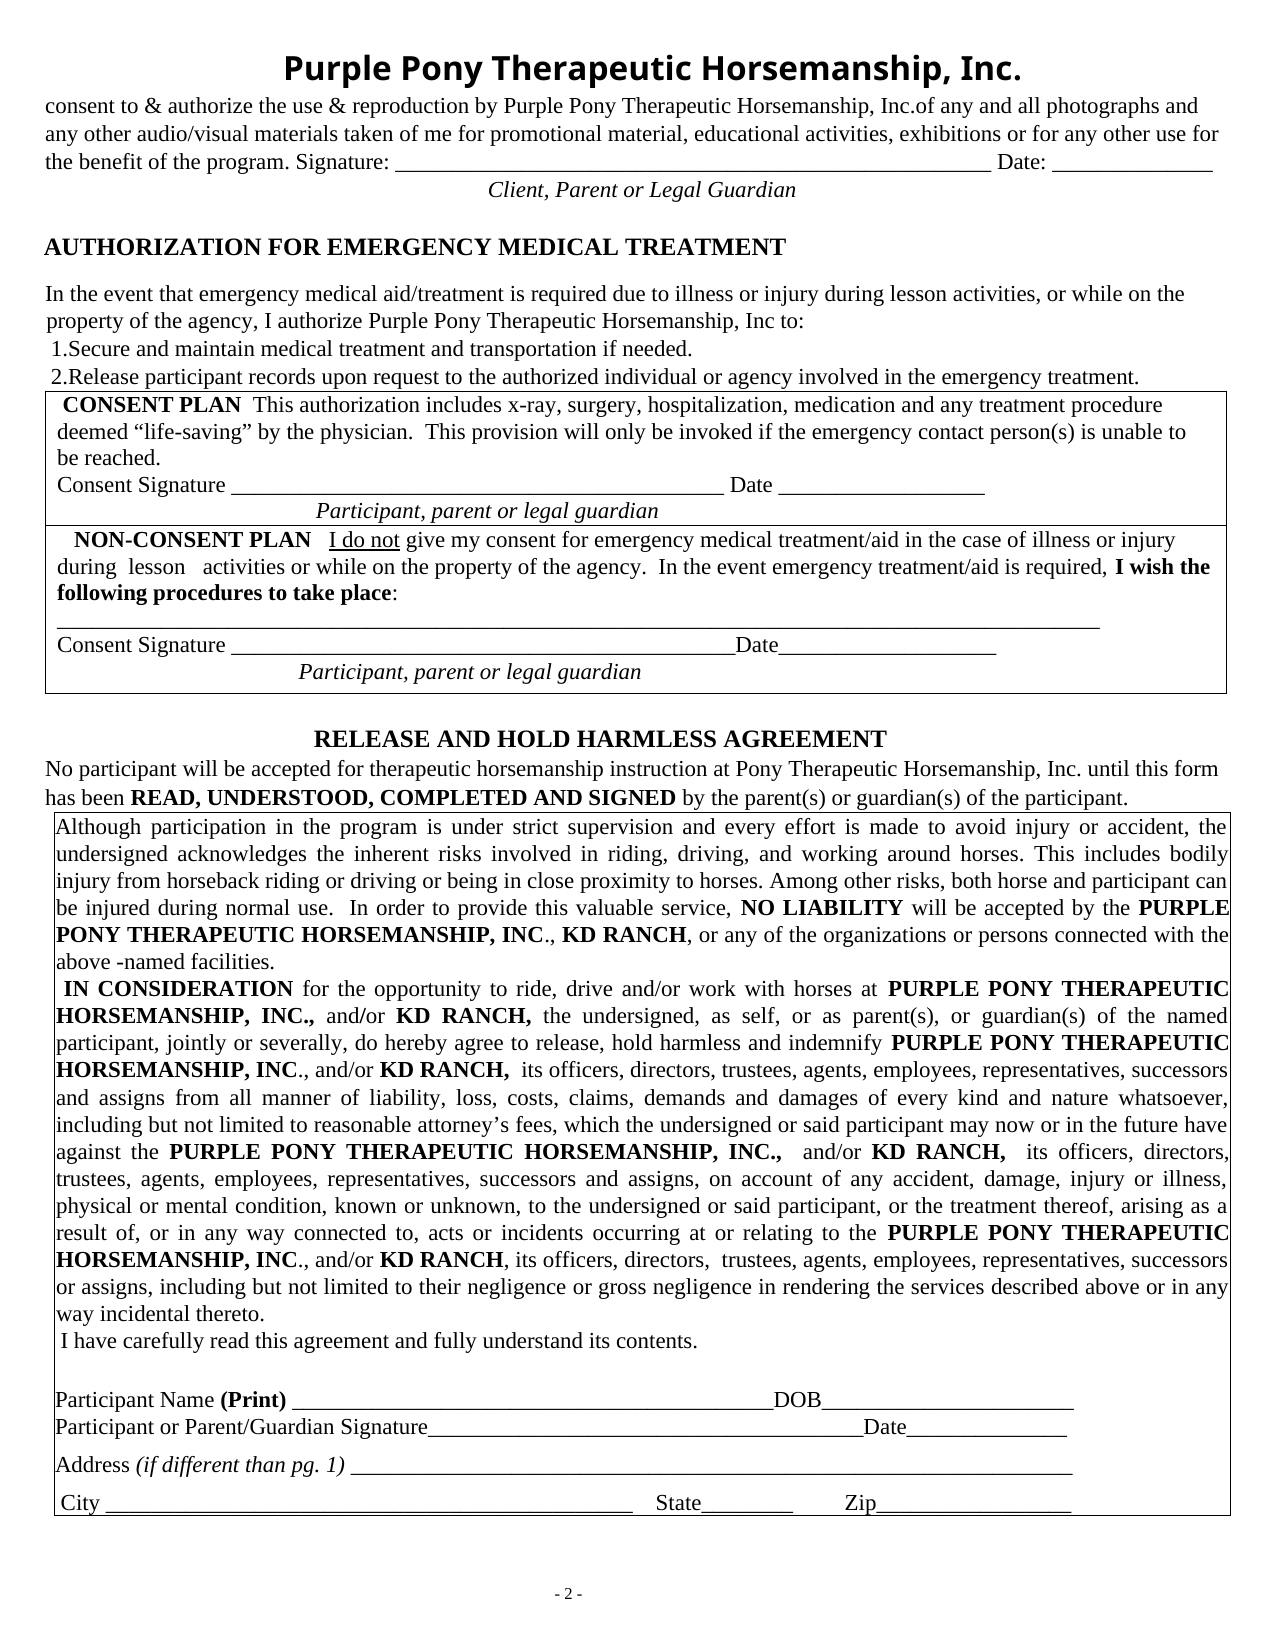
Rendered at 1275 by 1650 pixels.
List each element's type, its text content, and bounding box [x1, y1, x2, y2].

text Address (if different than pg. 1) _______________________________________________________________ [55, 1451, 1230, 1478]
text City ______________________________________________ State________ Zip_________________ [55, 1488, 1230, 1515]
text IN CONSIDERATION for the opportunity to ride, drive and/or work with horses at PURPLE PONY THERAPEUTIC HORSEMANSHIP, INC., and/or KD RANCH, the undersigned, as self, or as parent(s), or guardian(s) of the named participant, jointly or severally, do hereby agree to release, hold harmless and indemnify PURPLE PONY THERAPEUTIC HORSEMANSHIP, INC., and/or KD RANCH, its officers, directors, trustees, agents, employees, representatives, successors and assigns from all manner of liability, loss, costs, claims, demands and damages of every kind and nature whatsoever, including but not limited to reasonable attorney’s fees, which the undersigned or said participant may now or in the future have against the PURPLE PONY THERAPEUTIC HORSEMANSHIP, INC., and/or KD RANCH, its officers, directors, trustees, agents, employees, representatives, successors and assigns, on account of any accident, damage, injury or illness, physical or mental condition, known or unknown, to the undersigned or said participant, or the treatment thereof, arising as a result of, or in any way connected to, acts or incidents occurring at or relating to the PURPLE PONY THERAPEUTIC HORSEMANSHIP, INC., and/or KD RANCH, its officers, directors, trustees, agents, employees, representatives, successors or assigns, including but not limited to their negligence or gross negligence in rendering the services described above or in any way incidental thereto. [55, 975, 1230, 1327]
text 2.Release participant records upon request to the authorized individual or agency involved in the emergency treatment. [45, 363, 1212, 390]
text 1.Secure and maintain medical treatment and transportation if needed. [45, 335, 1212, 362]
text consent to & authorize the use & reproduction by Purple Pony Therapeutic Horsemanship, Inc.of any and all photographs and any other audio/visual materials taken of me for promotional material, educational activities, exhibitions or for any other use for the benefit of the program. Signature: ____________________________________________________ Date: ______________ [45, 92, 1230, 174]
text Participant or Parent/Guardian Signature______________________________________Date______________ [55, 1413, 1230, 1439]
text In the event that emergency medical aid/treatment is required due to illness or injury during lesson activities, or while on the property of the agency, I authorize Purple Pony Therapeutic Horsemanship, Inc to: [45, 280, 1230, 333]
table_cell NON-CONSENT PLAN I do not give my consent for emergency medical treatment/aid in the case of illness or injury during lesson activities or while on the property of the agency. In the event emergency treatment/aid is required, I wish the following procedures to take place: ___________________________________________________________________________________________ Consent Signature ____________________________________________Date___________________ Participant, parent or legal guardian [46, 526, 1226, 693]
text I have carefully read this agreement and fully understand its contents. [55, 1327, 1230, 1354]
text Although participation in the program is under strict supervision and every effort is made to avoid injury or accident, the undersigned acknowledges the inherent risks involved in riding, driving, and working around horses. This includes bodily injury from horseback riding or driving or being in close proximity to horses. Among other risks, both horse and participant can be injured during normal use. In order to provide this valuable service, NO LIABILITY will be accepted by the PURPLE PONY THERAPEUTIC HORSEMANSHIP, INC., KD RANCH, or any of the organizations or persons connected with the above -named facilities. [55, 813, 1230, 974]
text No participant will be accepted for therapeutic horsemanship instruction at Pony Therapeutic Horsemanship, Inc. until this form has been READ, UNDERSTOOD, COMPLETED AND SIGNED by the parent(s) or guardian(s) of the participant. [45, 755, 1230, 810]
subtitle RELEASE AND HOLD HARMLESS AGREEMENT [45, 724, 1230, 753]
table_header CONSENT PLAN This authorization includes x-ray, surgery, hospitalization, medication and any treatment procedure deemed “life-saving” by the physician. This provision will only be invoked if the emergency contact person(s) is unable to be reached. Consent Signature ___________________________________________ Date __________________ Participant, parent or legal guardian [46, 392, 1226, 525]
subtitle AUTHORIZATION FOR EMERGENCY MEDICAL TREATMENT [43, 232, 1230, 261]
text Participant Name (Print) __________________________________________DOB______________________ [55, 1386, 1230, 1412]
text Client, Parent or Legal Guardian [64, 176, 1230, 202]
